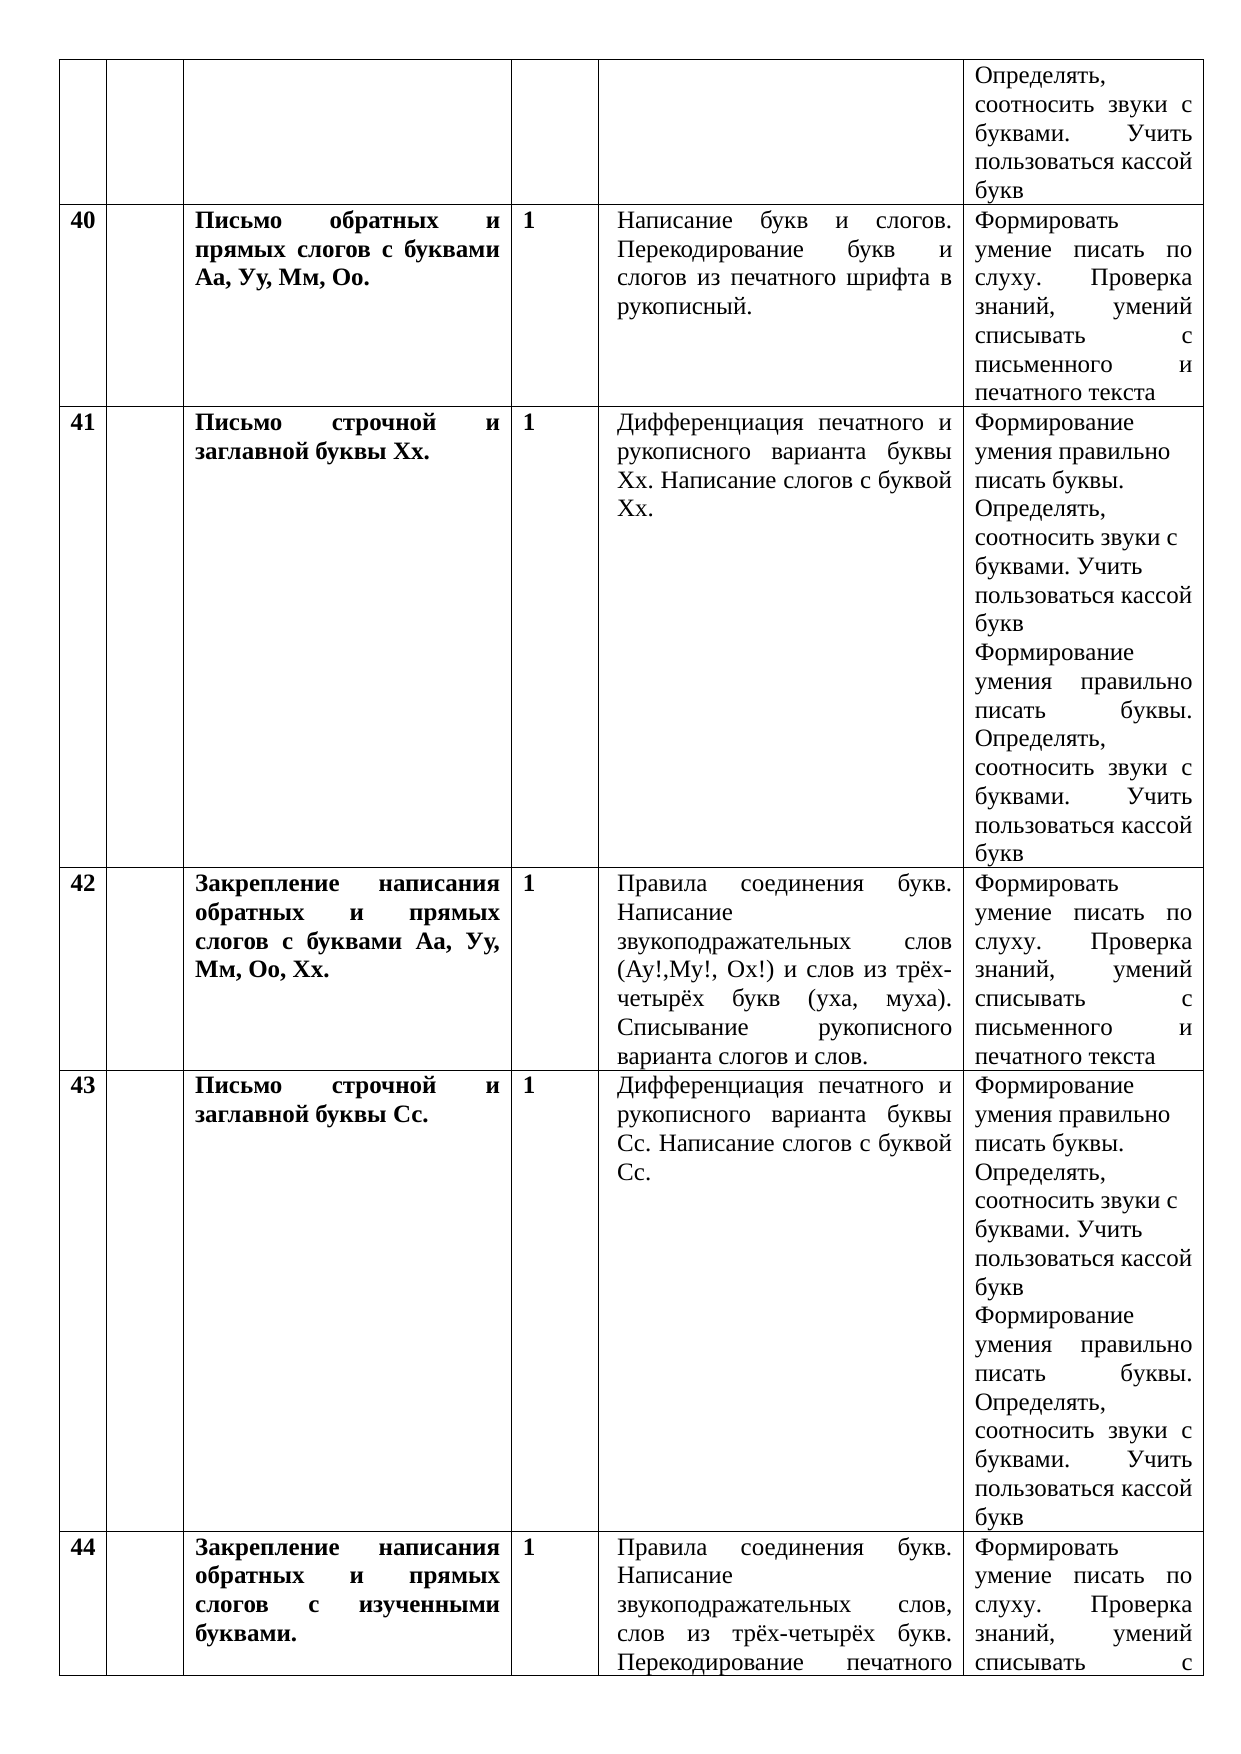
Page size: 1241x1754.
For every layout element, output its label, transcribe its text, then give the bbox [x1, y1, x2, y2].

table_cell Формировать умение писать по слуху. Проверка знаний, умений списывать с письменного и печатного текста [964, 868, 1203, 1069]
table_cell 40 [60, 205, 106, 406]
table_cell Закрепление написания обратных и прямых слогов с буквами Аа, Уу, Мм, Оо, Хх. [184, 868, 511, 1069]
table_cell 43 [60, 1071, 106, 1531]
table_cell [184, 1532, 511, 1675]
table_cell 41 [60, 407, 106, 867]
table_cell [107, 407, 183, 867]
table_cell 1 [512, 205, 598, 406]
table_cell Письмо строчной и заглавной буквы Сс. [184, 1071, 511, 1531]
table_cell 39 [60, 60, 106, 204]
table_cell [599, 60, 963, 204]
table_cell [107, 60, 183, 204]
table_cell Формировать умение писать по слуху. Проверка знаний, умений списывать с письменного и печатного текста [964, 205, 1203, 406]
table_cell 1 [512, 60, 598, 204]
table_cell [107, 868, 183, 1069]
table_cell Правила соединения букв. Написание звукоподражательных слов (Ау!,Му!, Ох!) и слов из трёх-четырёх букв (уха, муха). Списывание рукописного варианта слогов и слов. [599, 868, 963, 1069]
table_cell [184, 60, 511, 204]
table_cell Дифференциация печатного и рукописного варианта буквы Сс. Написание слогов с буквой Сс. [599, 1071, 963, 1531]
table_cell 1 [512, 868, 598, 1069]
table_cell Написание букв и слогов. Перекодирование букв и слогов из печатного шрифта в рукописный. [599, 205, 963, 406]
table_cell [107, 205, 183, 406]
table_cell 1 [512, 1071, 598, 1531]
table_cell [599, 1532, 963, 1675]
table_cell 42 [60, 868, 106, 1069]
table_cell [107, 1532, 183, 1675]
table_cell Письмо обратных и прямых слогов с буквами Аа, Уу, Мм, Оо. [184, 205, 511, 406]
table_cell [964, 60, 1203, 204]
table_cell [107, 1071, 183, 1531]
table_cell 44 [60, 1532, 106, 1675]
table_cell 1 [512, 1532, 598, 1675]
table_cell 1 [512, 407, 598, 867]
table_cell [964, 1532, 1203, 1675]
table_cell Дифференциация печатного и рукописного варианта буквы Хх. Написание слогов с буквой Хх. [599, 407, 963, 867]
table_cell Письмо строчной и заглавной буквы Хх. [184, 407, 511, 867]
